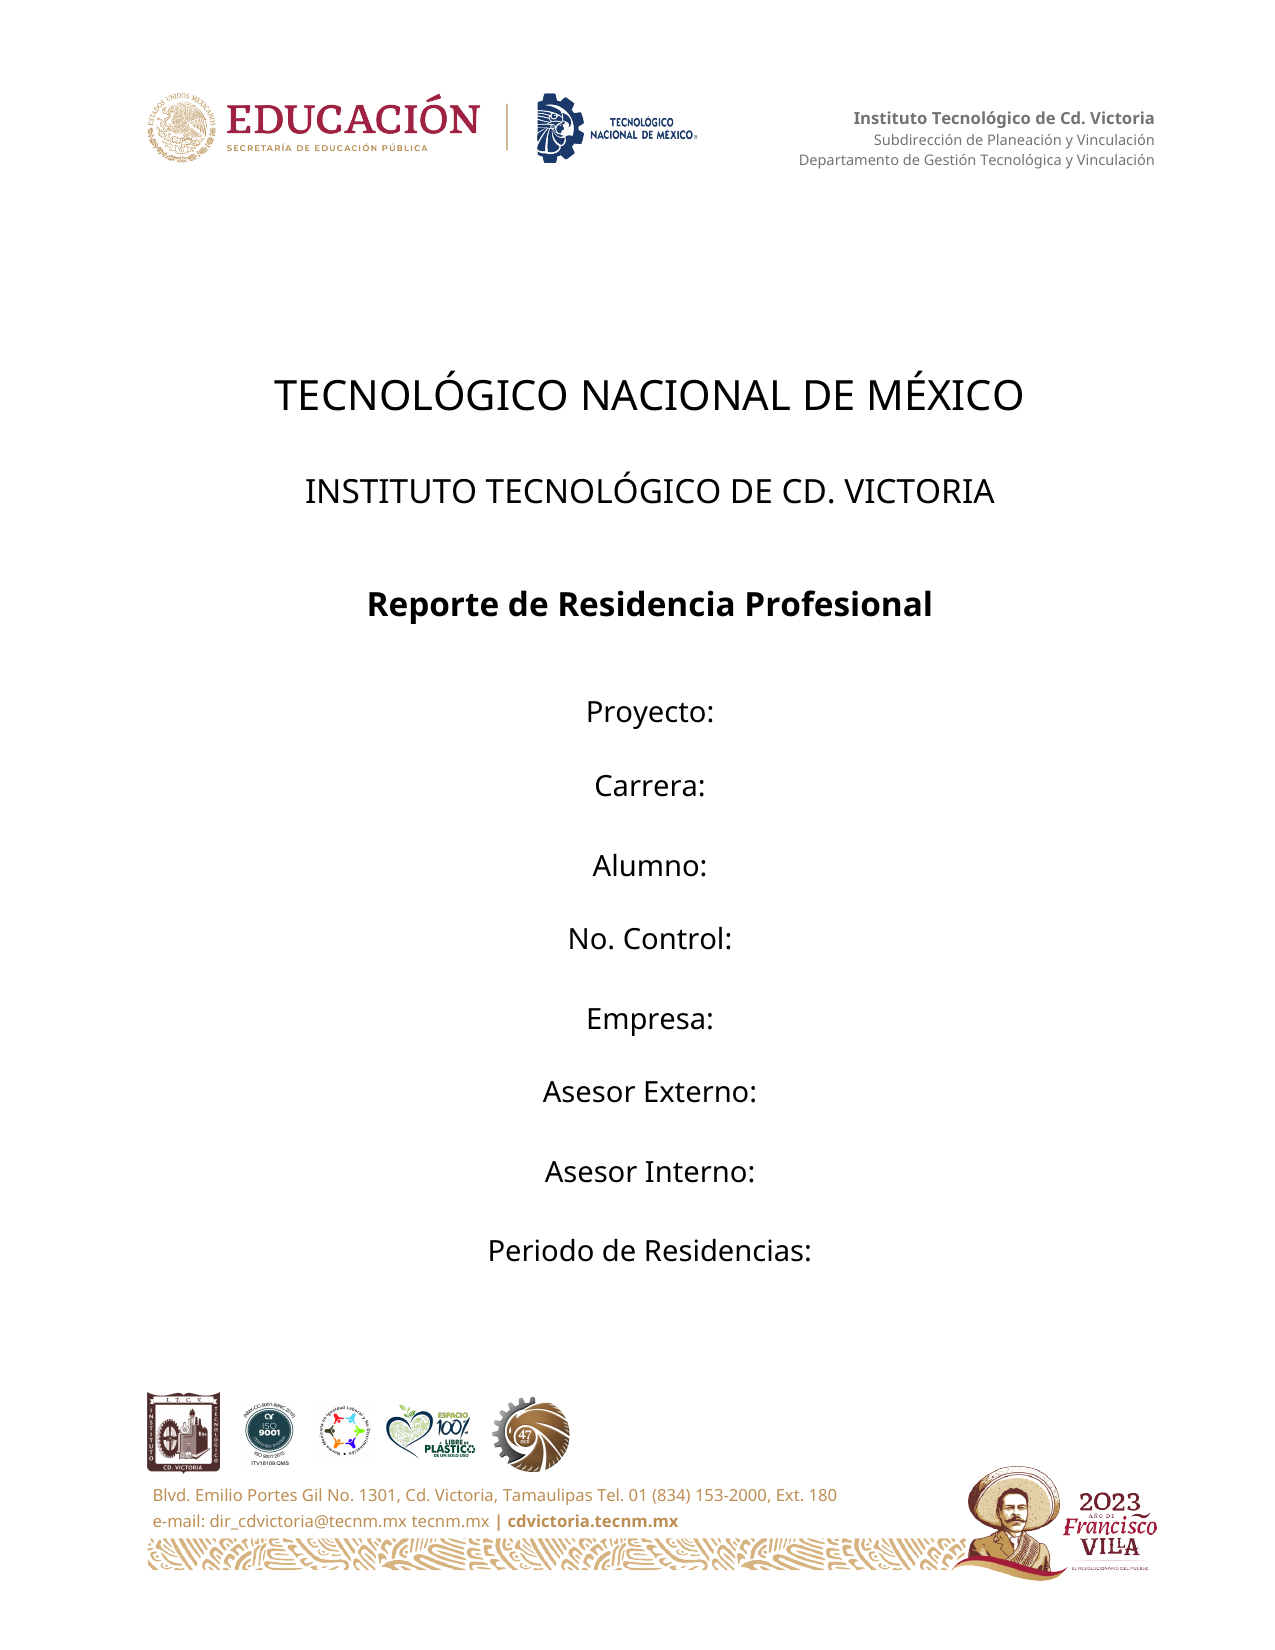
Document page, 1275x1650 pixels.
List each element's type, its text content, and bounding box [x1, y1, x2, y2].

text Proyecto: [148, 692, 1152, 731]
text TECNOLÓGICO NACIONAL DE MÉXICO [148, 365, 1152, 422]
picture [380, 1402, 480, 1462]
picture [317, 1401, 372, 1462]
text Carrera: [148, 765, 1152, 805]
text Alumno: [148, 845, 1152, 884]
text Asesor Externo: [148, 1072, 1152, 1111]
text Empresa: [148, 998, 1152, 1038]
picture [147, 1391, 1158, 1581]
text Asesor Interno: [148, 1151, 1152, 1191]
picture [147, 93, 698, 163]
text INSTITUTO TECNOLÓGICO DE CD. VICTORIA [148, 467, 1152, 513]
text Periodo de Residencias: [148, 1230, 1152, 1270]
text No. Control: [148, 918, 1152, 958]
text Reporte de Residencia Profesional [148, 581, 1152, 626]
